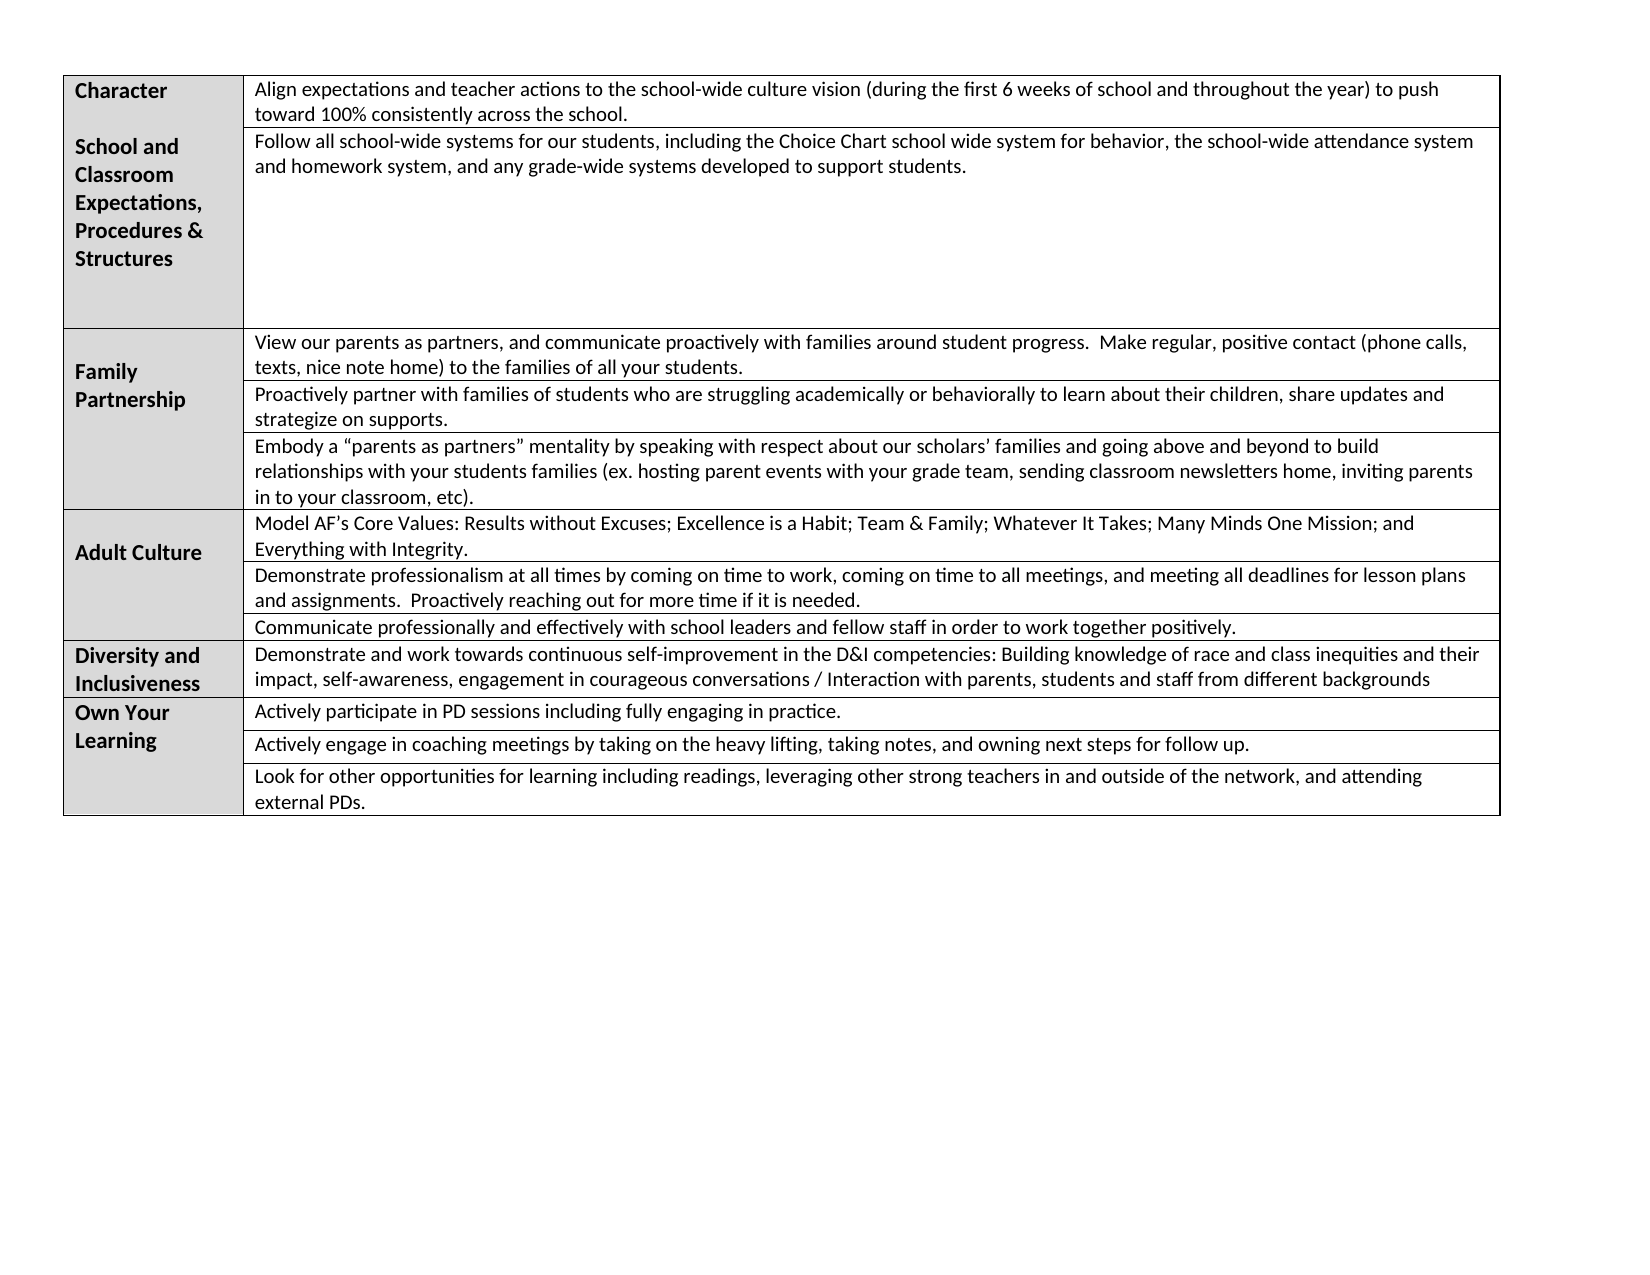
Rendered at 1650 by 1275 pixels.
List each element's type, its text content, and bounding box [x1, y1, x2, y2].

table_cell Demonstrate and work towards continuous self-improvement in the D&I competencies: Building knowledge of race and class inequities and their impact, self-awareness, engagement in courageous conversations / Interaction with parents, students and staff from different backgrounds [244, 641, 1499, 697]
table_cell Family Partnership [64, 329, 243, 509]
table_cell Align expectations and teacher actions to the school-wide culture vision (during the first 6 weeks of school and throughout the year) to push toward 100% consistently across the school. [244, 76, 1499, 127]
table_cell Diversity and Inclusiveness [64, 641, 243, 697]
table_cell Actively engage in coaching meetings by taking on the heavy lifting, taking notes, and owning next steps for follow up. [244, 731, 1499, 763]
table_cell Demonstrate professionalism at all times by coming on time to work, coming on time to all meetings, and meeting all deadlines for lesson plans and assignments. Proactively reaching out for more time if it is needed. [244, 562, 1499, 613]
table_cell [64, 76, 243, 328]
table_cell View our parents as partners, and communicate proactively with families around student progress. Make regular, positive contact (phone calls, texts, nice note home) to the families of all your students. [244, 329, 1499, 380]
table_cell Embody a “parents as partners” mentality by speaking with respect about our scholars’ families and going above and beyond to build relationships with your students families (ex. hosting parent events with your grade team, sending classroom newsletters home, inviting parents in to your classroom, etc). [244, 433, 1499, 509]
table_cell Actively participate in PD sessions including fully engaging in practice. [244, 698, 1499, 730]
table_cell Model AF’s Core Values: Results without Excuses; Excellence is a Habit; Team & Family; Whatever It Takes; Many Minds One Mission; and Everything with Integrity. [244, 510, 1499, 561]
table_cell Own Your Learning [64, 698, 243, 814]
table_cell Proactively partner with families of students who are struggling academically or behaviorally to learn about their children, share updates and strategize on supports. [244, 381, 1499, 432]
table_cell Communicate professionally and effectively with school leaders and fellow staff in order to work together positively. [244, 614, 1499, 640]
table_cell Follow all school-wide systems for our students, including the Choice Chart school wide system for behavior, the school-wide attendance system and homework system, and any grade-wide systems developed to support students. [244, 128, 1499, 328]
table_cell Look for other opportunities for learning including readings, leveraging other strong teachers in and outside of the network, and attending external PDs. [244, 764, 1499, 814]
table_cell Adult Culture [64, 510, 243, 640]
